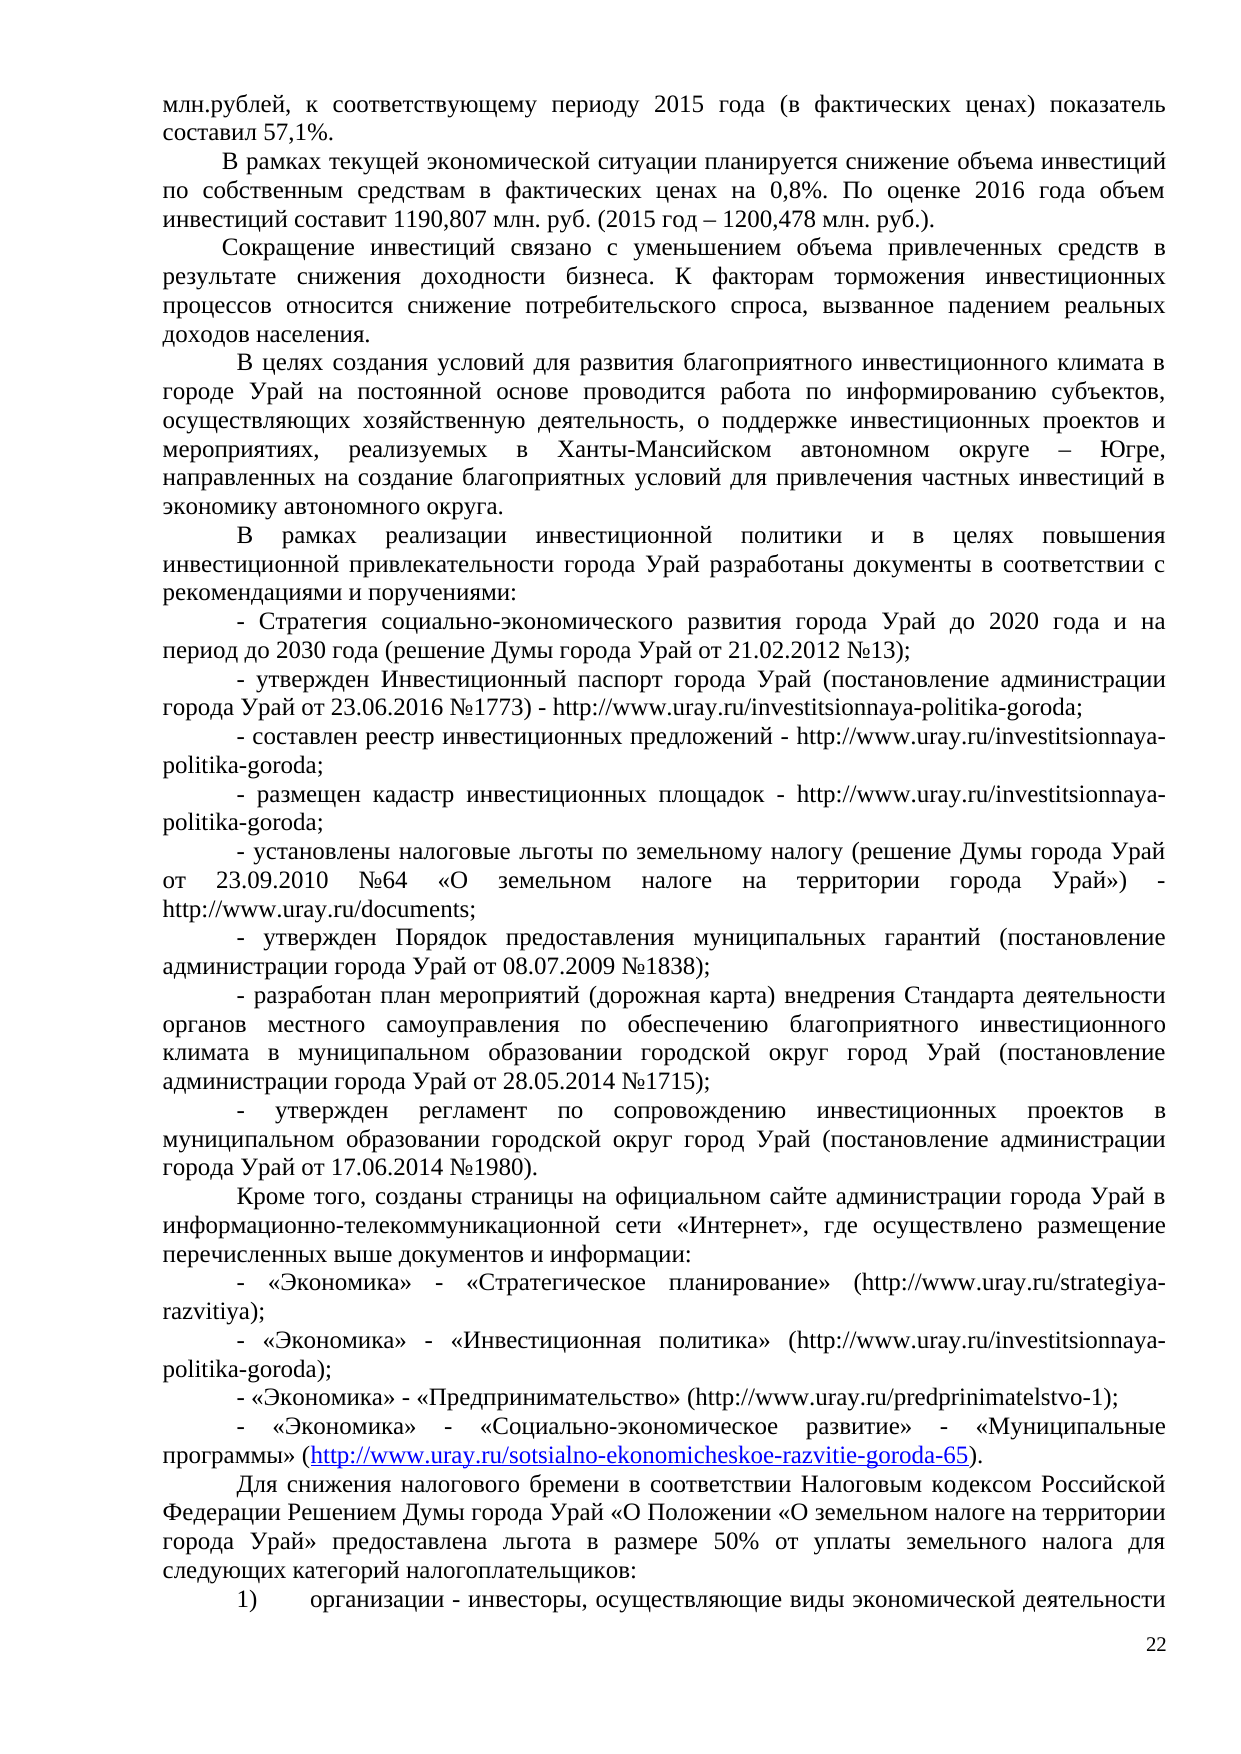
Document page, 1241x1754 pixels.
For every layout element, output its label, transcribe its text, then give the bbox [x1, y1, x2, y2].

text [162, 89, 1167, 146]
text - «Экономика» - «Инвестиционная политика» (http://www.uray.ru/investitsionnaya-politika-goroda); [162, 1325, 1167, 1382]
text - размещен кадастр инвестиционных площадок - http://www.uray.ru/investitsionnaya-politika-goroda; [162, 779, 1167, 836]
text Для снижения налогового бремени в соответствии Налоговым кодексом Российской Федерации Решением Думы города Урай «О Положении «О земельном налоге на территории города Урай» предоставлена льгота в размере 50% от уплаты земельного налога для следующих категорий налогоплательщиков: [162, 1469, 1167, 1584]
text - утвержден Порядок предоставления муниципальных гарантий (постановление администрации города Урай от 08.07.2009 №1838); [162, 922, 1167, 980]
text - утвержден Инвестиционный паспорт города Урай (постановление администрации города Урай от 23.06.2016 №1773) - http://www.uray.ru/investitsionnaya-politika-goroda; [162, 664, 1167, 721]
text В целях создания условий для развития благоприятного инвестиционного климата в городе Урай на постоянной основе проводится работа по информированию субъектов, осуществляющих хозяйственную деятельность, о поддержке инвестиционных проектов и мероприятиях, реализуемых в Ханты-Мансийском автономном округе – Югре, направленных на создание благоприятных условий для привлечения частных инвестиций в экономику автономного округа. [162, 347, 1167, 520]
text - установлены налоговые льготы по земельному налогу (решение Думы города Урай от 23.09.2010 №64 «О земельном налоге на территории города Урай») - http://www.uray.ru/documents; [162, 836, 1167, 922]
text В рамках реализации инвестиционной политики и в целях повышения инвестиционной привлекательности города Урай разработаны документы в соответствии с рекомендациями и поручениями: [162, 520, 1167, 606]
text - «Экономика» - «Социально-экономическое развитие» - «Муниципальные программы» (http://www.uray.ru/sotsialno-ekonomicheskoe-razvitie-goroda-65). [162, 1411, 1167, 1469]
text В рамках текущей экономической ситуации планируется снижение объема инвестиций по собственным средствам в фактических ценах на 0,8%. По оценке 2016 года объем инвестиций составит 1190,807 млн. руб. (2015 год – 1200,478 млн. руб.). [162, 146, 1167, 232]
text Сокращение инвестиций связано с уменьшением объема привлеченных средств в результате снижения доходности бизнеса. К факторам торможения инвестиционных процессов относится снижение потребительского спроса, вызванное падением реальных доходов населения. [162, 232, 1167, 347]
text Кроме того, созданы страницы на официальном сайте администрации города Урай в информационно-телекоммуникационной сети «Интернет», где осуществлено размещение перечисленных выше документов и информации: [162, 1181, 1167, 1267]
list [162, 1584, 1167, 1612]
text - разработан план мероприятий (дорожная карта) внедрения Стандарта деятельности органов местного самоуправления по обеспечению благоприятного инвестиционного климата в муниципальном образовании городской округ город Урай (постановление администрации города Урай от 28.05.2014 №1715); [162, 980, 1167, 1095]
text - «Экономика» - «Стратегическое планирование» (http://www.uray.ru/strategiya-razvitiya); [162, 1267, 1167, 1325]
text - Стратегия социально-экономического развития города Урай до 2020 года и на период до 2030 года (решение Думы города Урай от 21.02.2012 №13); [162, 606, 1167, 664]
text - составлен реестр инвестиционных предложений - http://www.uray.ru/investitsionnaya-politika-goroda; [162, 721, 1167, 779]
text - утвержден регламент по сопровождению инвестиционных проектов в муниципальном образовании городской округ город Урай (постановление администрации города Урай от 17.06.2014 №1980). [162, 1095, 1167, 1181]
text - «Экономика» - «Предпринимательство» (http://www.uray.ru/predprinimatelstvo-1); [162, 1382, 1167, 1411]
